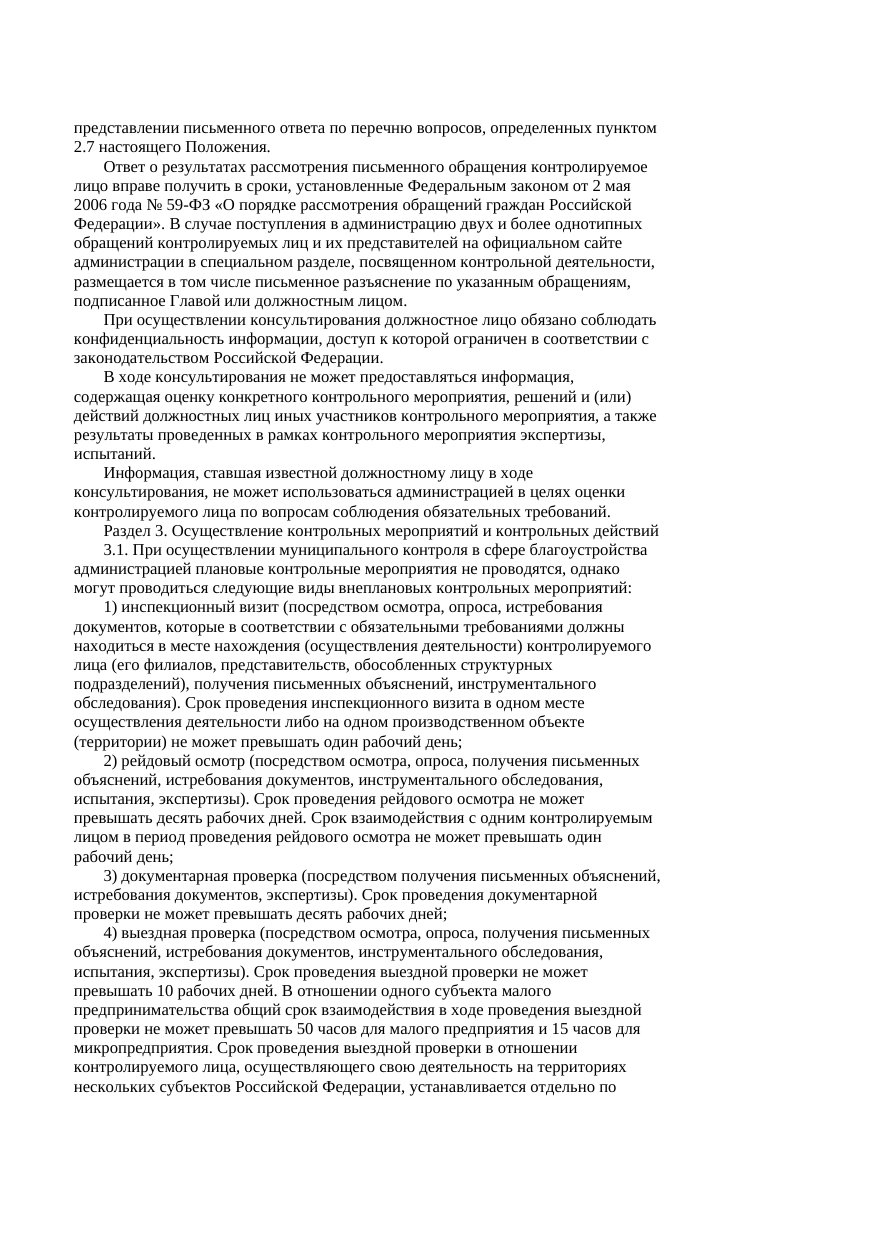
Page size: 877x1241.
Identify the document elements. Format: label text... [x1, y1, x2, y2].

text Раздел 3. Осуществление контрольных мероприятий и контрольных действий [74, 521, 664, 540]
text В ходе консультирования не может предоставляться информация, содержащая оценку конкретного контрольного мероприятия, решений и (или) действий должностных лиц иных участников контрольного мероприятия, а также результаты проведенных в рамках контрольного мероприятия экспертизы, испытаний. [74, 367, 664, 463]
text 1) инспекционный визит (посредством осмотра, опроса, истребования документов, которые в соответствии с обязательными требованиями должны находиться в месте нахождения (осуществления деятельности) контролируемого лица (его филиалов, представительств, обособленных структурных подразделений), получения письменных объяснений, инструментального обследования). Срок проведения инспекционного визита в одном месте осуществления деятельности либо на одном производственном объекте (территории) не может превышать один рабочий день; [74, 597, 664, 751]
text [74, 923, 664, 1096]
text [74, 118, 664, 156]
text 3.1. При осуществлении муниципального контроля в сфере благоустройства администрацией плановые контрольные мероприятия не проводятся, однако могут проводиться следующие виды внеплановых контрольных мероприятий: [74, 540, 664, 597]
text 3) документарная проверка (посредством получения письменных объяснений, истребования документов, экспертизы). Срок проведения документарной проверки не может превышать десять рабочих дней; [74, 866, 664, 923]
text 2) рейдовый осмотр (посредством осмотра, опроса, получения письменных объяснений, истребования документов, инструментального обследования, испытания, экспертизы). Срок проведения рейдового осмотра не может превышать десять рабочих дней. Срок взаимодействия с одним контролируемым лицом в период проведения рейдового осмотра не может превышать один рабочий день; [74, 751, 664, 866]
text При осуществлении консультирования должностное лицо обязано соблюдать конфиденциальность информации, доступ к которой ограничен в соответствии с законодательством Российской Федерации. [74, 310, 664, 367]
text Ответ о результатах рассмотрения письменного обращения контролируемое лицо вправе получить в сроки, установленные Федеральным законом от 2 мая 2006 года № 59-ФЗ «О порядке рассмотрения обращений граждан Российской Федерации». В случае поступления в администрацию двух и более однотипных обращений контролируемых лиц и их представителей на официальном сайте администрации в специальном разделе, посвященном контрольной деятельности, размещается в том числе письменное разъяснение по указанным обращениям, подписанное Главой или должностным лицом. [74, 156, 664, 310]
text Информация, ставшая известной должностному лицу в ходе консультирования, не может использоваться администрацией в целях оценки контролируемого лица по вопросам соблюдения обязательных требований. [74, 463, 664, 521]
